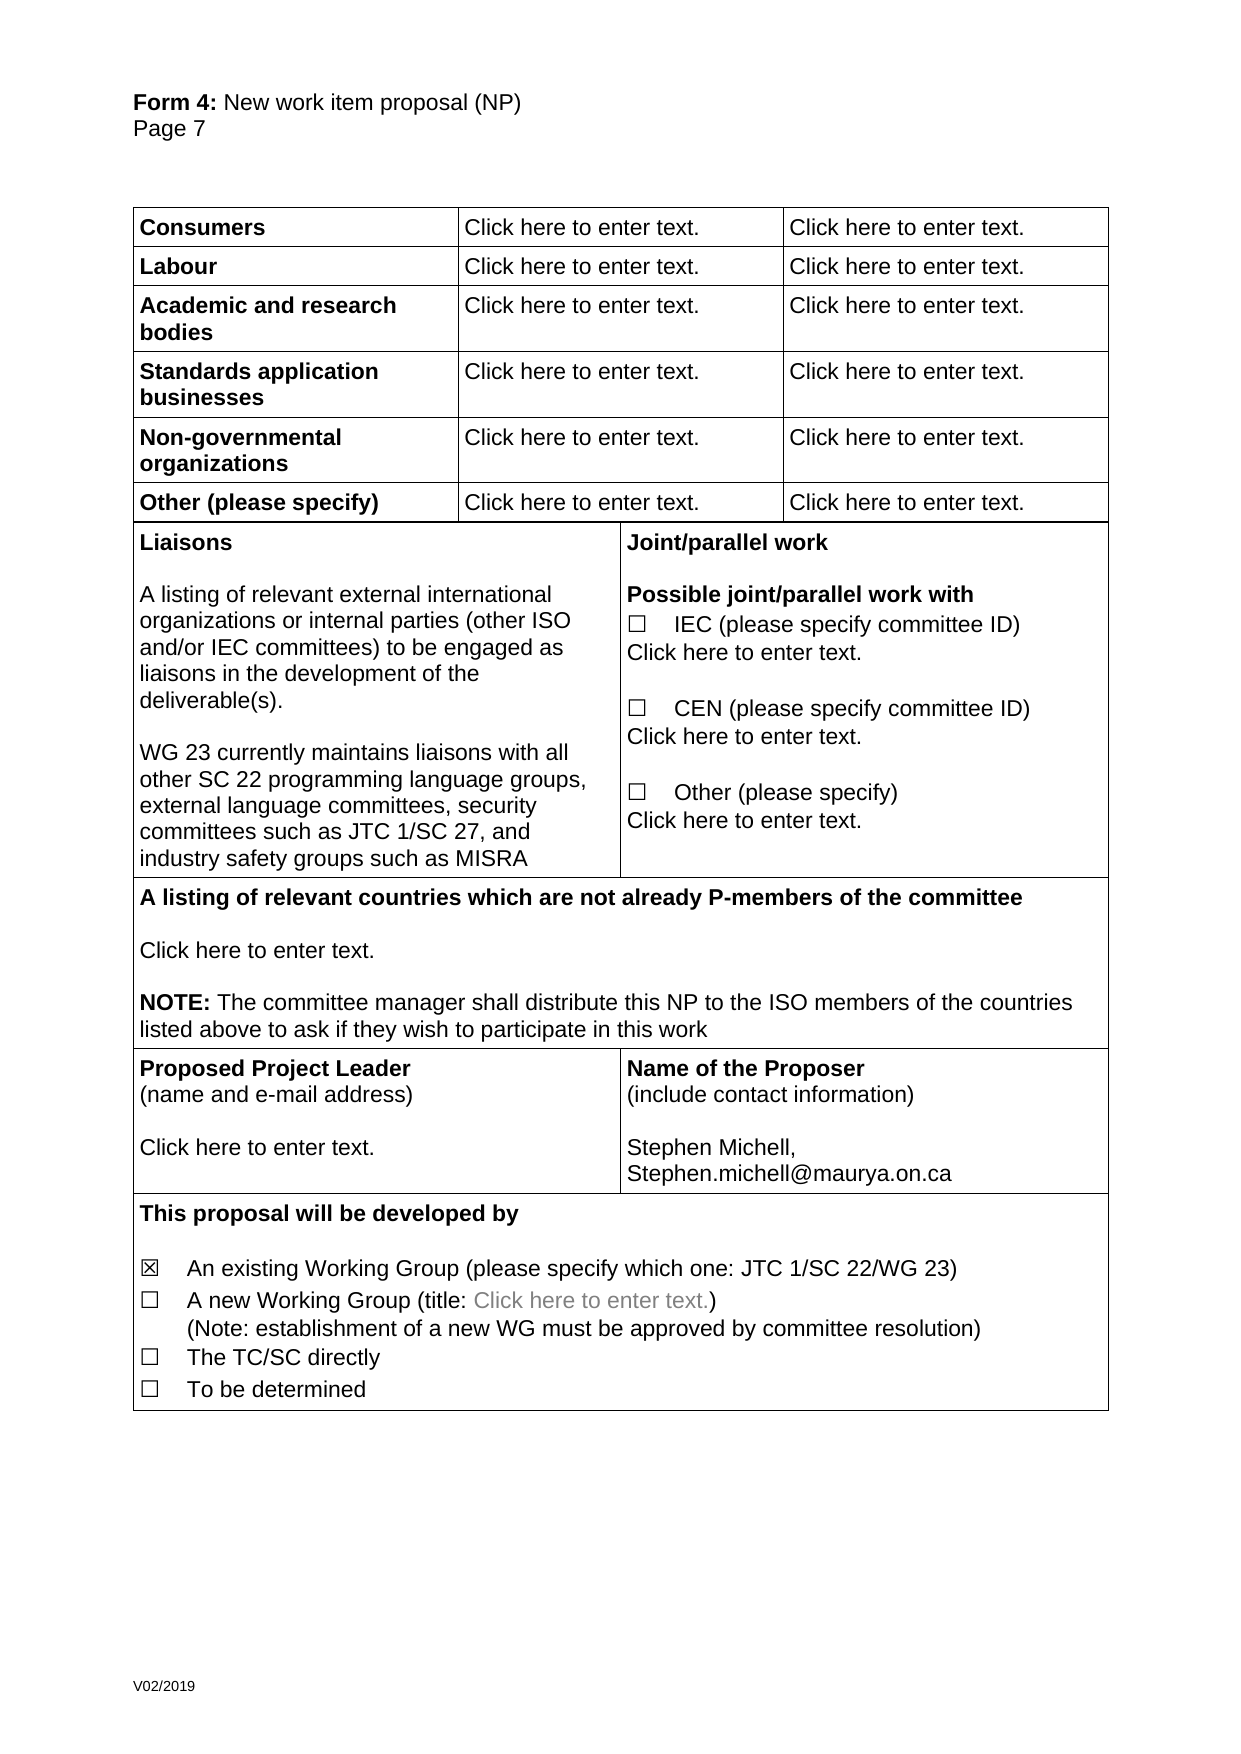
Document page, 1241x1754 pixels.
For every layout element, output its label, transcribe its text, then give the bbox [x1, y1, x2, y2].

table_cell Standards application businesses [134, 352, 458, 417]
table_cell Liaisons A listing of relevant external international organizations or internal parties (other ISO and/or IEC committees) to be engaged as liaisons in the development of the deliverable(s). [134, 523, 620, 877]
table_cell Proposed Project Leader (name and e-mail address) [134, 1049, 620, 1193]
table_cell Academic and research bodies [134, 286, 458, 351]
table_cell Name of the Proposer (include contact information) [621, 1049, 1108, 1193]
table_cell Non-governmental organizations [134, 418, 458, 482]
table_cell This proposal will be developed by An existing Working Group (please specify which one: ) A new Working Group (title: ) (Note: establishment of a new WG must be approved by committee resolution) The TC/SC directly To be determined [134, 1194, 1108, 1410]
table_cell Joint/parallel work Possible joint/parallel work with IEC (please specify committee ID) CEN (please specify committee ID) Other (please specify) [621, 523, 1108, 877]
table_cell A listing of relevant countries which are not already P-members of the committee NOTE: The committee manager shall distribute this NP to the ISO members of the countries listed above to ask if they wish to participate in this work [134, 878, 1108, 1048]
table_cell Labour [134, 247, 458, 285]
table_cell Other (please specify) [134, 483, 458, 521]
table_cell Consumers [134, 208, 458, 246]
